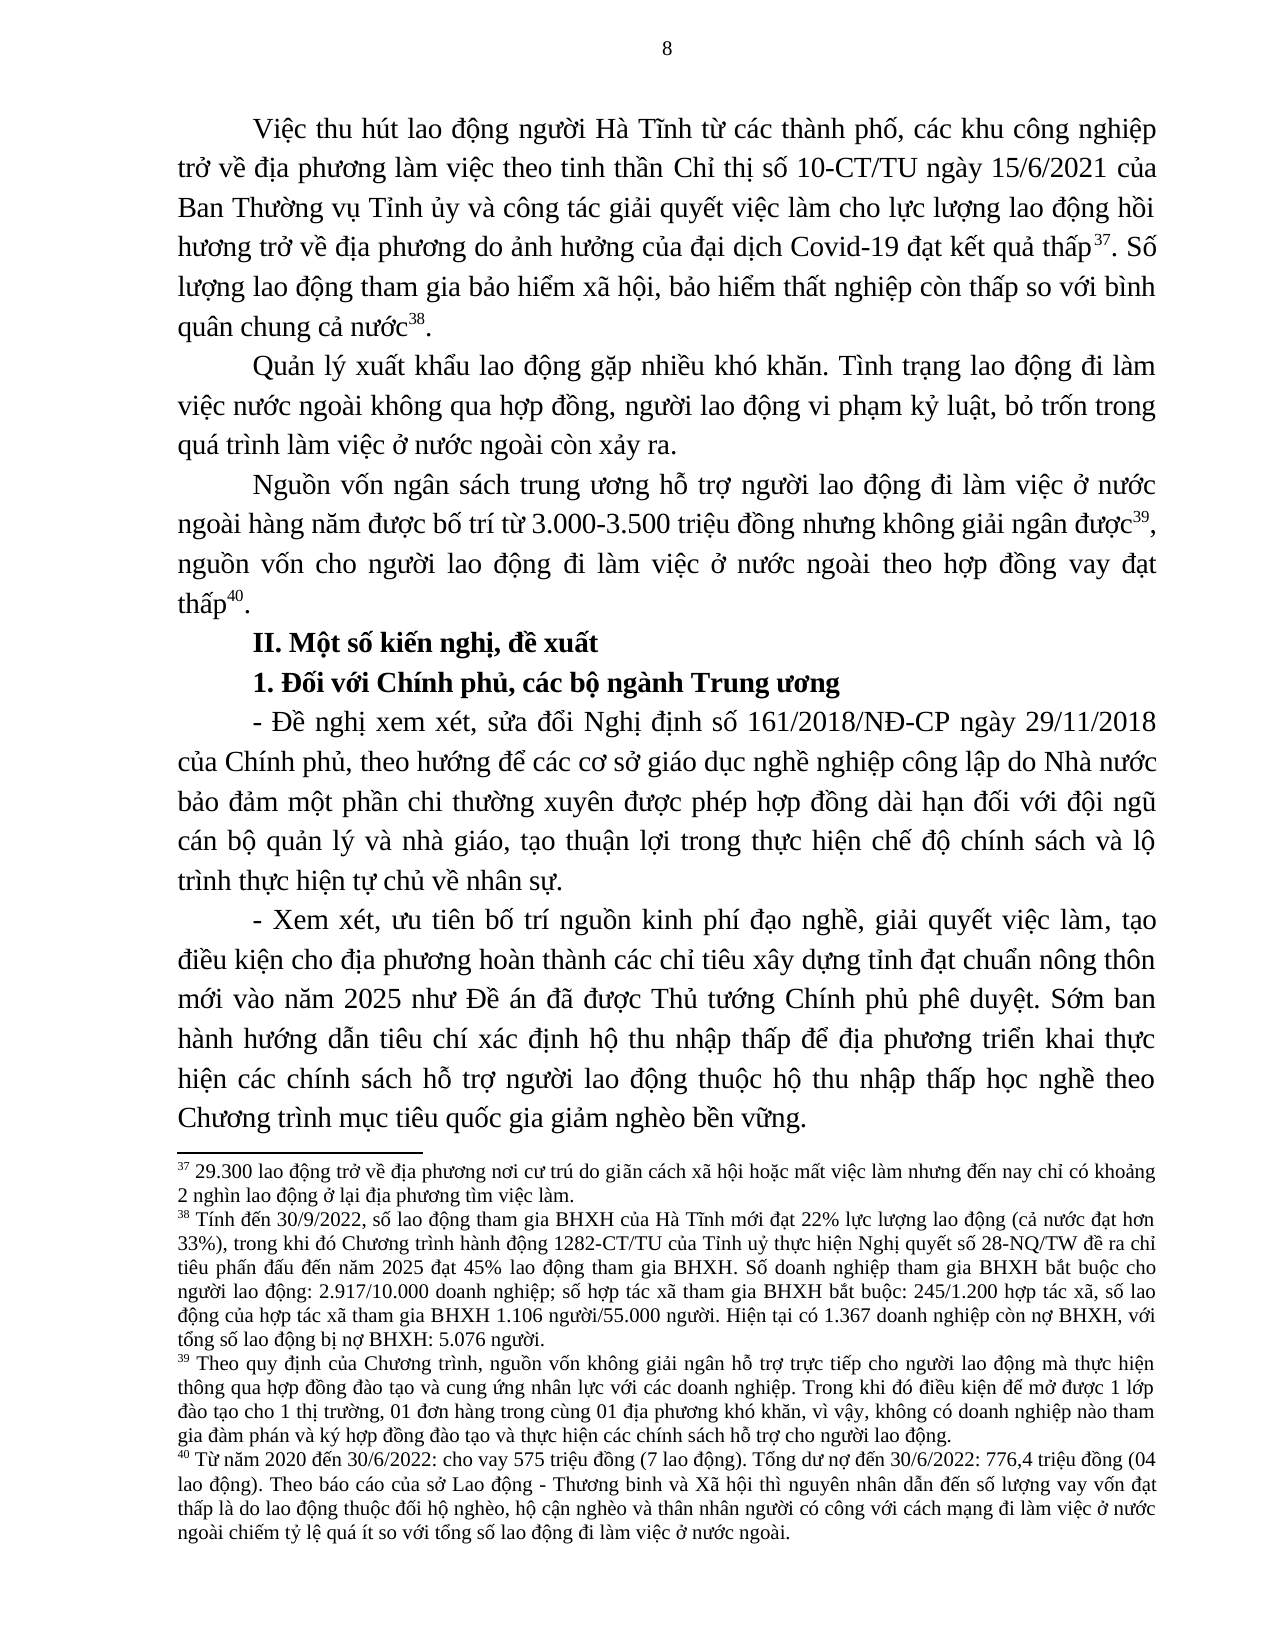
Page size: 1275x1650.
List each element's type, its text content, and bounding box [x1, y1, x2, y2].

text Quản lý xuất khẩu lao động gặp nhiều khó khăn. Tình trạng lao động đi làm việc nước ngoài không qua hợp đồng, người lao động vi phạm kỷ luật, bỏ trốn trong quá trình làm việc ở nước ngoài còn xảy ra. [177, 344, 1157, 463]
text - Xem xét, ưu tiên bố trí nguồn kinh phí đạo nghề, giải quyết việc làm, tạo điều kiện cho địa phương hoàn thành các chỉ tiêu xây dựng tỉnh đạt chuẩn nông thôn mới vào năm 2025 như Đề án đã được Thủ tướng Chính phủ phê duyệt. Sớm ban hành hướng dẫn tiêu chí xác định hộ thu nhập thấp để địa phương triển khai thực hiện các chính sách hỗ trợ người lao động thuộc hộ thu nhập thấp học nghề theo Chương trình mục tiêu quốc gia giảm nghèo bền vững. [177, 898, 1157, 1136]
text II. Một số kiến nghị, đề xuất [177, 621, 1157, 661]
text Nguồn vốn ngân sách trung ương hỗ trợ người lao động đi làm việc ở nước ngoài hàng năm được bố trí từ 3.000-3.500 triệu đồng nhưng không giải ngân được, nguồn vốn cho người lao động đi làm việc ở nước ngoài theo hợp đồng vay đạt thấp. [177, 463, 1157, 621]
text 1. Đối với Chính phủ, các bộ ngành Trung ương [177, 661, 1157, 700]
text - Đề nghị xem xét, sửa đổi Nghị định số 161/2018/NĐ-CP ngày 29/11/2018 của Chính phủ, theo hướng để các cơ sở giáo dục nghề nghiệp công lập do Nhà nước bảo đảm một phần chi thường xuyên được phép hợp đồng dài hạn đối với đội ngũ cán bộ quản lý và nhà giáo, tạo thuận lợi trong thực hiện chế độ chính sách và lộ trình thực hiện tự chủ về nhân sự. [177, 700, 1157, 898]
text Việc thu hút lao động người Hà Tĩnh từ các thành phố, các khu công nghiệp trở về địa phương làm việc theo tinh thần Chỉ thị số 10-CT/TU ngày 15/6/2021 của Ban Thường vụ Tỉnh ủy và công tác giải quyết việc làm cho lực lượng lao động hồi hương trở về địa phương do ảnh hưởng của đại dịch Covid-19 đạt kết quả thấp. Số lượng lao động tham gia bảo hiểm xã hội, bảo hiểm thất nghiệp còn thấp so với bình quân chung cả nước. [177, 106, 1157, 344]
